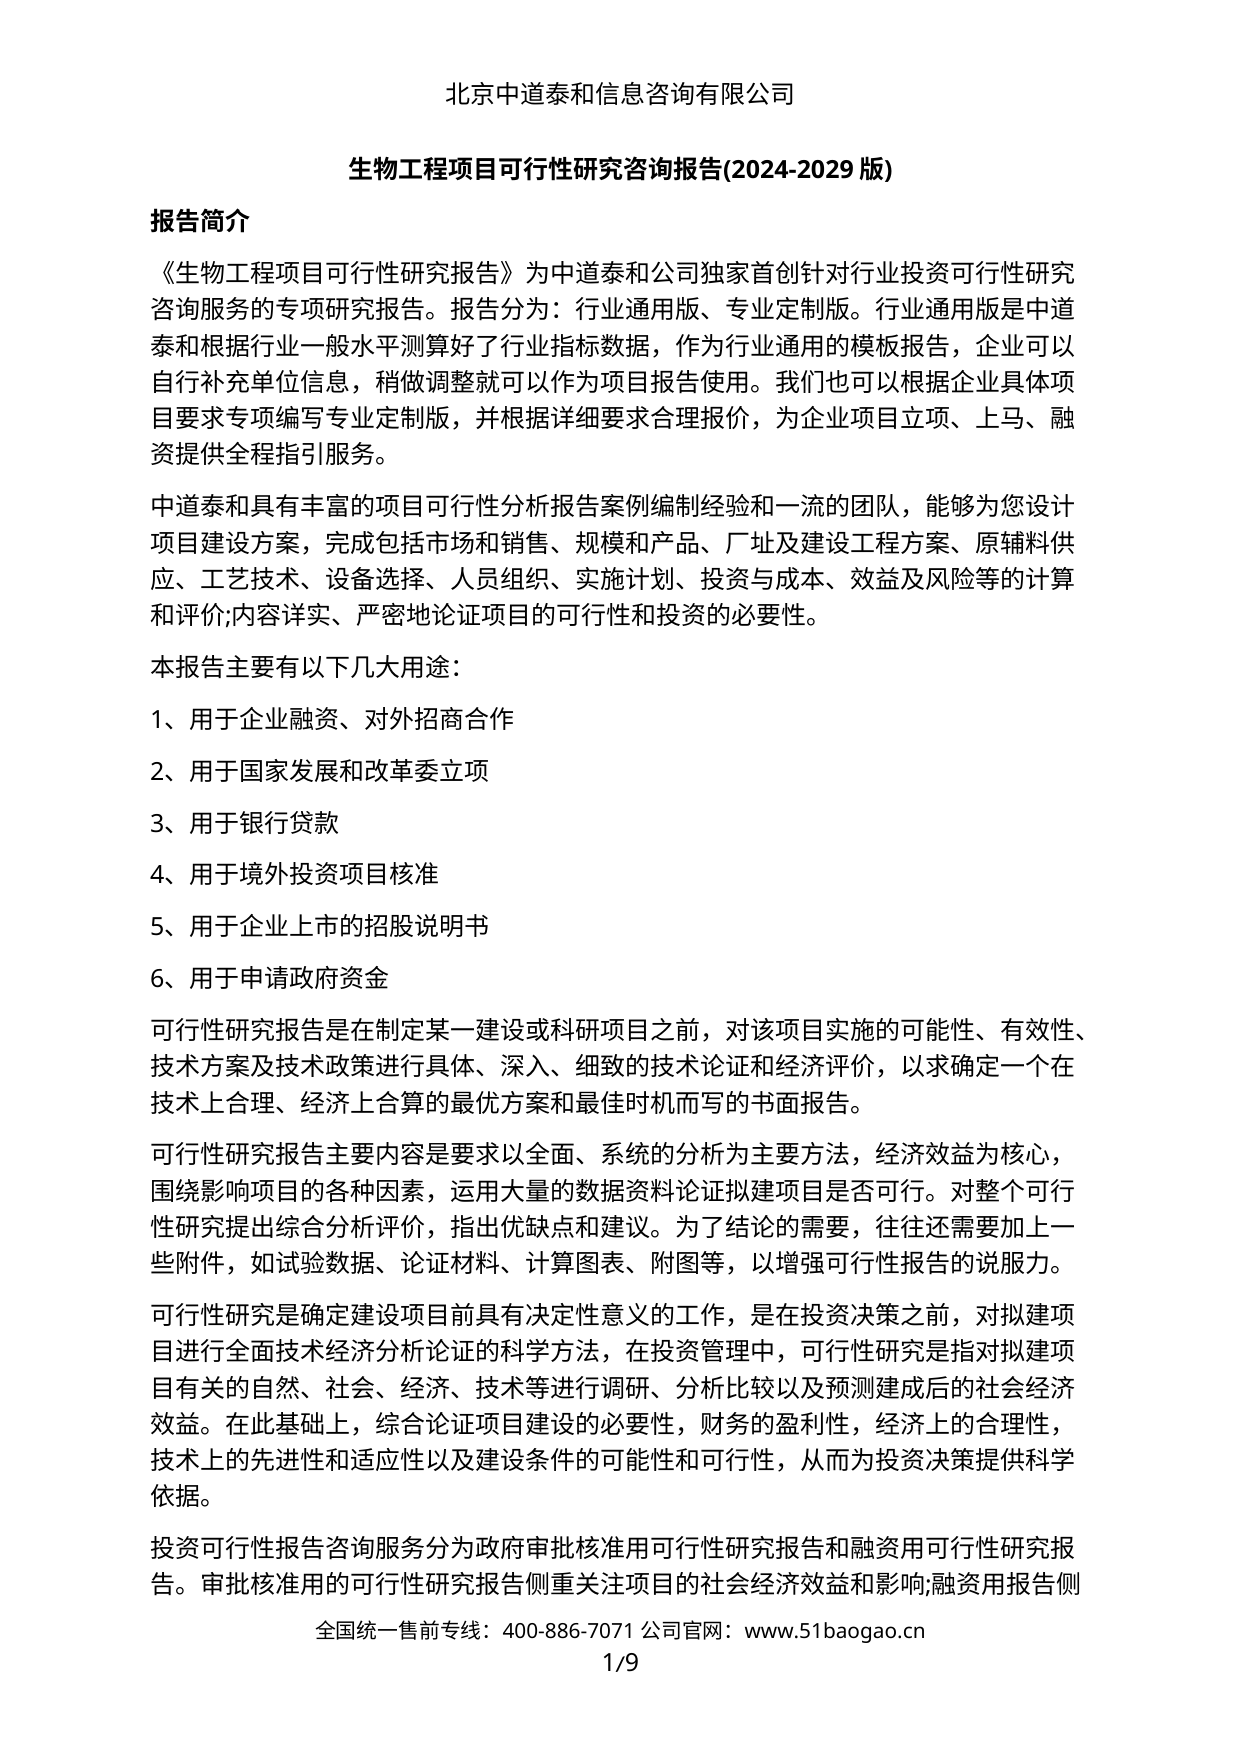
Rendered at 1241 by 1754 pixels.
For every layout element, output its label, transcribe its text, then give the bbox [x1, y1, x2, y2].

text 1、用于企业融资、对外招商合作 [150, 699, 1090, 736]
text 可行性研究报告是在制定某一建设或科研项目之前，对该项目实施的可能性、有效性、技术方案及技术政策进行具体、深入、细致的技术论证和经济评价，以求确定一个在技术上合理、经济上合算的最优方案和最佳时机而写的书面报告。 [150, 1011, 1090, 1119]
text 2、用于国家发展和改革委立项 [150, 751, 1090, 787]
text 可行性研究报告主要内容是要求以全面、系统的分析为主要方法，经济效益为核心，围绕影响项目的各种因素，运用大量的数据资料论证拟建项目是否可行。对整个可行性研究提出综合分析评价，指出优缺点和建议。为了结论的需要，往往还需要加上一些附件，如试验数据、论证材料、计算图表、附图等，以增强可行性报告的说服力。 [150, 1135, 1090, 1280]
text 本报告主要有以下几大用途： [150, 647, 1090, 684]
text 《生物工程项目可行性研究报告》为中道泰和公司独家首创针对行业投资可行性研究咨询服务的专项研究报告。报告分为：行业通用版、专业定制版。行业通用版是中道泰和根据行业一般水平测算好了行业指标数据，作为行业通用的模板报告，企业可以自行补充单位信息，稍做调整就可以作为项目报告使用。我们也可以根据企业具体项目要求专项编写专业定制版，并根据详细要求合理报价，为企业项目立项、上马、融资提供全程指引服务。 [150, 254, 1090, 471]
text 3、用于银行贷款 [150, 803, 1090, 839]
text 6、用于申请政府资金 [150, 959, 1090, 995]
text 生物工程项目可行性研究咨询报告(2024-2029版) [150, 150, 1090, 186]
text 4、用于境外投资项目核准 [150, 855, 1090, 891]
text 5、用于企业上市的招股说明书 [150, 907, 1090, 943]
text 中道泰和具有丰富的项目可行性分析报告案例编制经验和一流的团队，能够为您设计项目建设方案，完成包括市场和销售、规模和产品、厂址及建设工程方案、原辅料供应、工艺技术、设备选择、人员组织、实施计划、投资与成本、效益及风险等的计算和评价;内容详实、严密地论证项目的可行性和投资的必要性。 [150, 487, 1090, 632]
text 报告简介 [150, 202, 1090, 238]
text 可行性研究是确定建设项目前具有决定性意义的工作，是在投资决策之前，对拟建项目进行全面技术经济分析论证的科学方法，在投资管理中，可行性研究是指对拟建项目有关的自然、社会、经济、技术等进行调研、分析比较以及预测建成后的社会经济效益。在此基础上，综合论证项目建设的必要性，财务的盈利性，经济上的合理性，技术上的先进性和适应性以及建设条件的可能性和可行性，从而为投资决策提供科学依据。 [150, 1296, 1090, 1513]
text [150, 1529, 1090, 1601]
